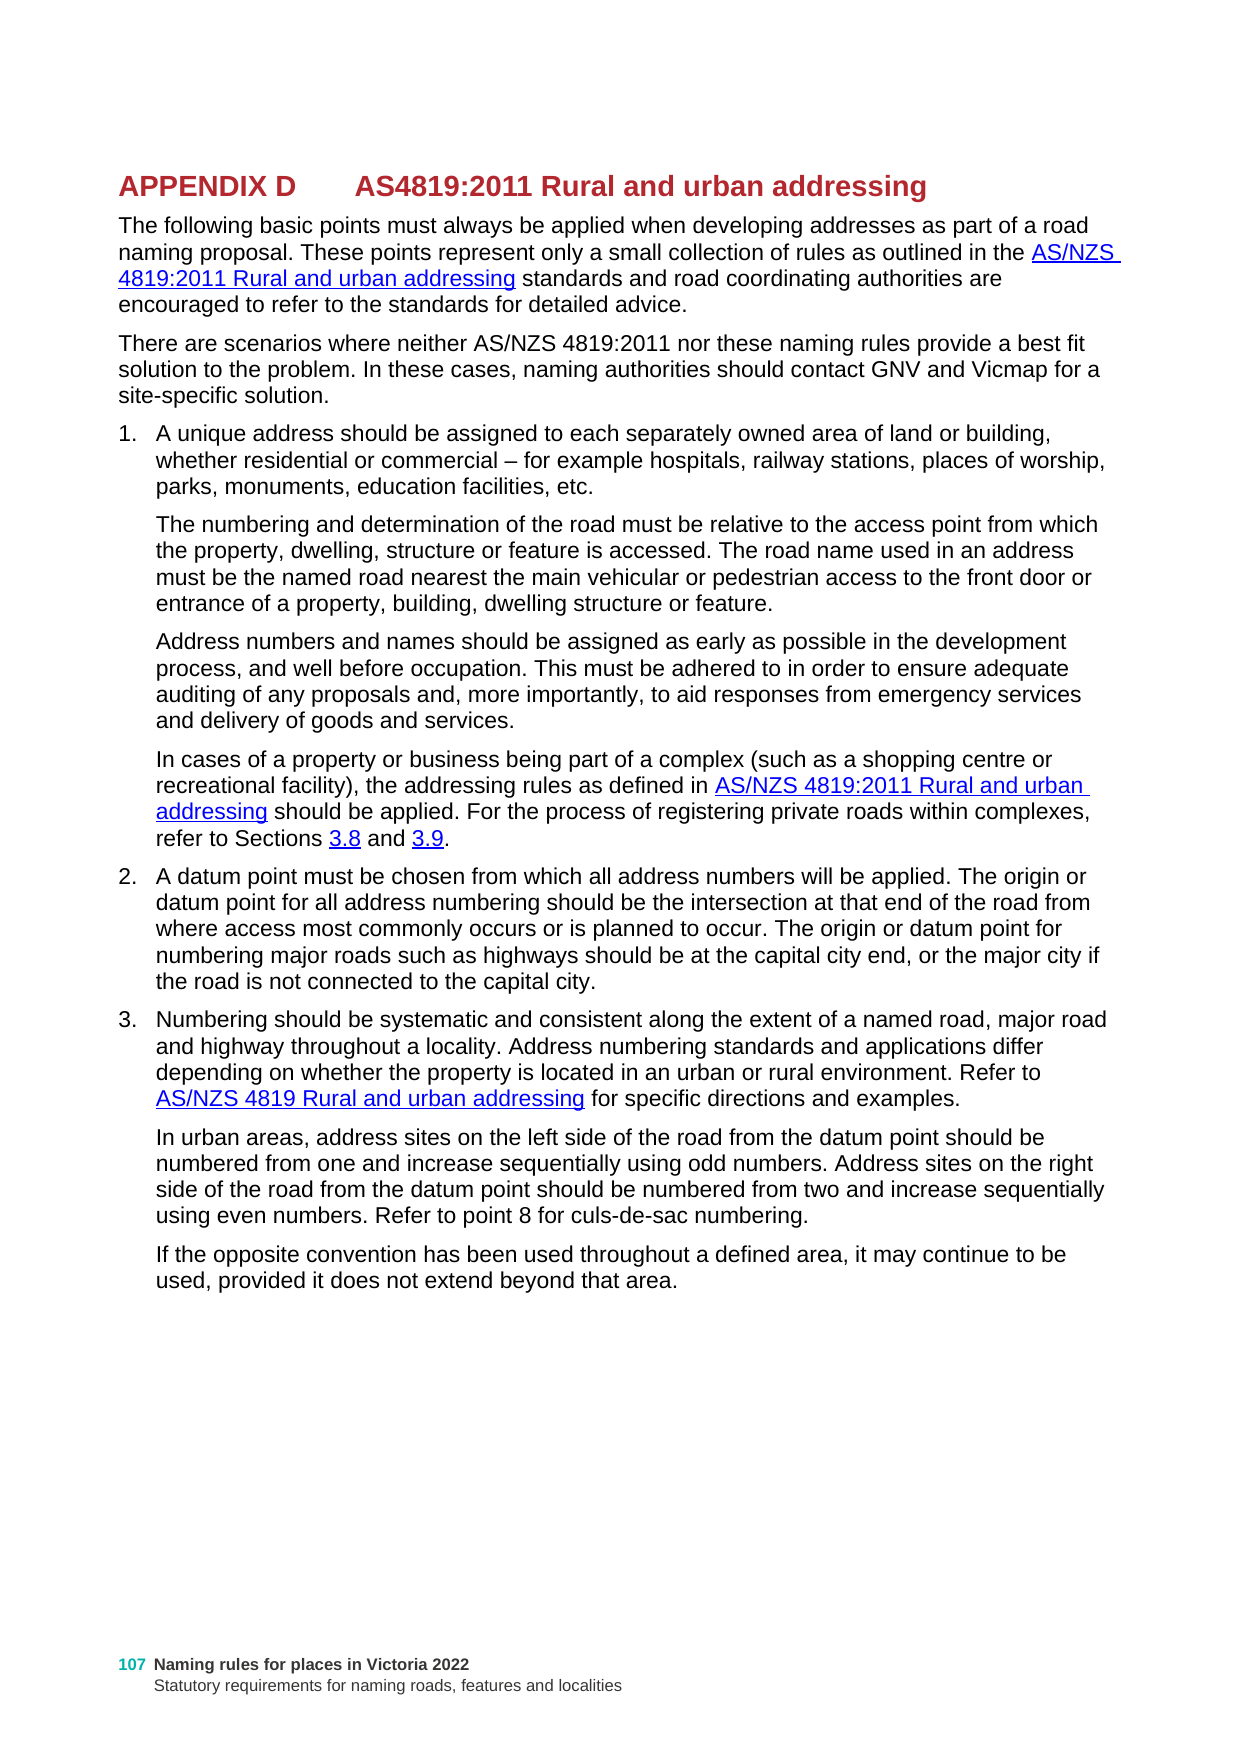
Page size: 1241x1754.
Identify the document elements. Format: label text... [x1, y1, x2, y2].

text The numbering and determination of the road must be relative to the access point from which the property, dwelling, structure or feature is accessed. The road name used in an address must be the named road nearest the main vehicular or pedestrian access to the front door or entrance of a property, building, dwelling structure or feature. [156, 511, 1122, 617]
text In urban areas, address sites on the left side of the road from the datum point should be numbered from one and increase sequentially using odd numbers. Address sites on the right side of the road from the datum point should be numbered from two and increase sequentially using even numbers. Refer to point 8 for culs-de-sac numbering. [156, 1123, 1122, 1229]
text If the opposite convention has been used throughout a defined area, it may continue to be used, provided it does not extend beyond that area. [156, 1241, 1122, 1293]
list Numbering should be systematic and consistent along the extent of a named road, major road and highway throughout a locality. Address numbering standards and applications differ depending on whether the property is located in an urban or rural environment. Refer to AS/NZS 4819 Rural and urban addressing for specific directions and examples. [118, 1006, 1122, 1112]
text The following basic points must always be applied when developing addresses as part of a road naming proposal. These points represent only a small collection of rules as outlined in the AS/NZS 4819:2011 Rural and urban addressing standards and road coordinating authorities are encouraged to refer to the standards for detailed advice. [118, 212, 1122, 318]
subtitle APPENDIX D AS4819:2011 Rural and urban addressing [118, 173, 1122, 202]
text In cases of a property or business being part of a complex (such as a shopping centre or recreational facility), the addressing rules as defined in AS/NZS 4819:2011 Rural and urban addressing should be applied. For the process of registering private roads within complexes, refer to Sections 3.8 and 3.9. [156, 746, 1122, 851]
text There are scenarios where neither AS/NZS 4819:2011 nor these naming rules provide a best fit solution to the problem. In these cases, naming authorities should contact GNV and Vicmap for a site-specific solution. [118, 329, 1122, 408]
list A datum point must be chosen from which all address numbers will be applied. The origin or datum point for all address numbering should be the intersection at that end of the road from where access most commonly occurs or is planned to occur. The origin or datum point for numbering major roads such as highways should be at the capital city end, or the major city if the road is not connected to the capital city. [118, 863, 1122, 994]
list A unique address should be assigned to each separately owned area of land or building, whether residential or commercial – for example hospitals, railway stations, places of worship, parks, monuments, education facilities, etc. [118, 420, 1122, 499]
text Address numbers and names should be assigned as early as possible in the development process, and well before occupation. This must be adhered to in order to ensure adequate auditing of any proposals and, more importantly, to aid responses from emergency services and delivery of goods and services. [156, 628, 1122, 734]
